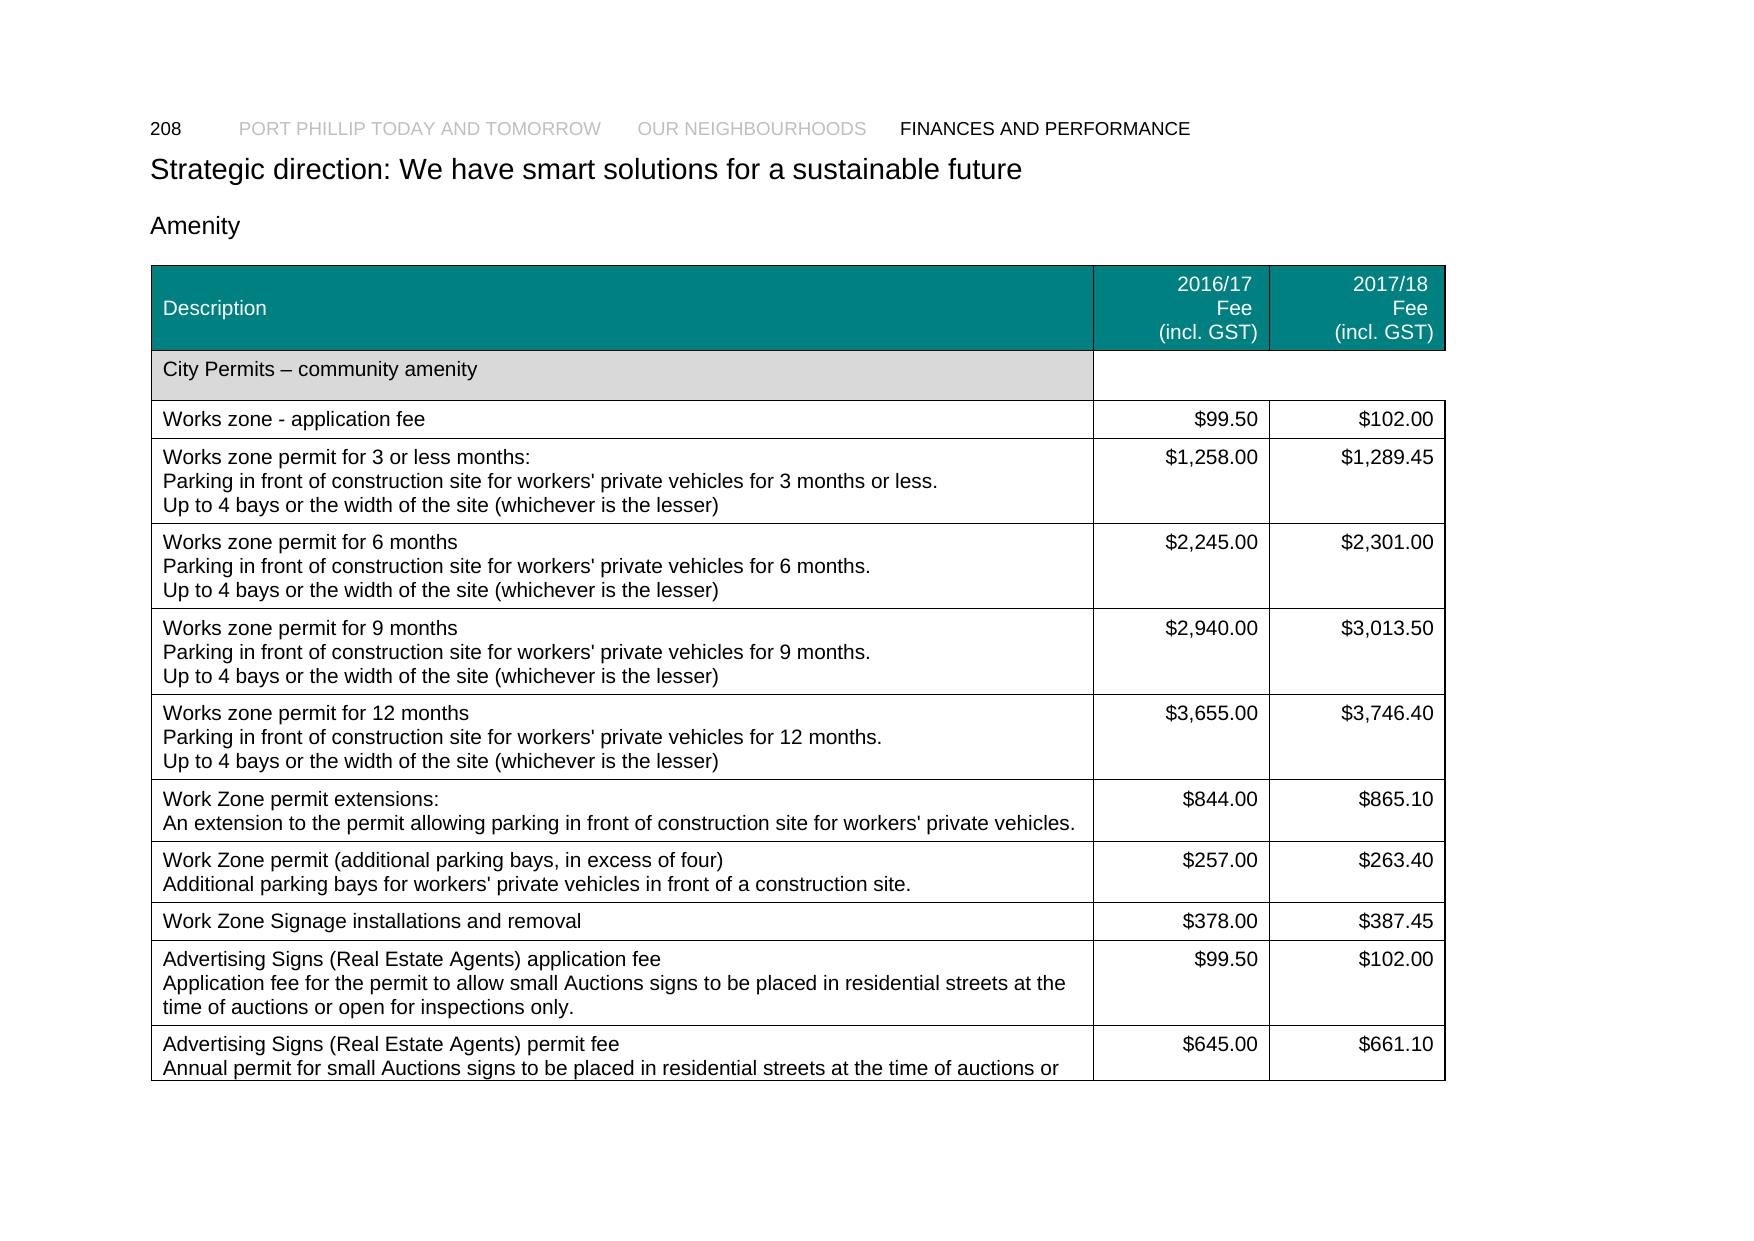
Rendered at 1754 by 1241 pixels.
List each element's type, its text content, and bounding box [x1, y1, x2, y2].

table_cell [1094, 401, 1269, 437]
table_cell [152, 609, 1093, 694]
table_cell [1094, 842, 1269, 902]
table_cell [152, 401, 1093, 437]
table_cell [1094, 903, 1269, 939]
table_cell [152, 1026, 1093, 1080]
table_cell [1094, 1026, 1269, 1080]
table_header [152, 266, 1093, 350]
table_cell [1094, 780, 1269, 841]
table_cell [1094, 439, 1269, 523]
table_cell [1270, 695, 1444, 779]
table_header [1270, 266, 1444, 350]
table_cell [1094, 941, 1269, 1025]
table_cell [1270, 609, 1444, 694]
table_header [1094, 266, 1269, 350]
subtitle Amenity [150, 211, 1604, 239]
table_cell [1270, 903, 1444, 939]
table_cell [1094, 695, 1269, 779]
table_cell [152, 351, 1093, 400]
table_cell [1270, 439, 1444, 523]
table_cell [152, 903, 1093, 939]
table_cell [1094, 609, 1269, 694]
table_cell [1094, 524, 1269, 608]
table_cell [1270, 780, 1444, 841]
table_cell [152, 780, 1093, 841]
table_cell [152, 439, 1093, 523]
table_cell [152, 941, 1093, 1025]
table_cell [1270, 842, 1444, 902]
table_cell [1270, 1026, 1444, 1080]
subtitle Strategic direction: We have smart solutions for a sustainable future [150, 152, 1604, 186]
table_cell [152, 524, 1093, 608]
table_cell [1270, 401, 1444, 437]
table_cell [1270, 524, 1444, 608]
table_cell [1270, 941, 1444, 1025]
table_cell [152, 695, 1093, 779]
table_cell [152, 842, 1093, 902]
